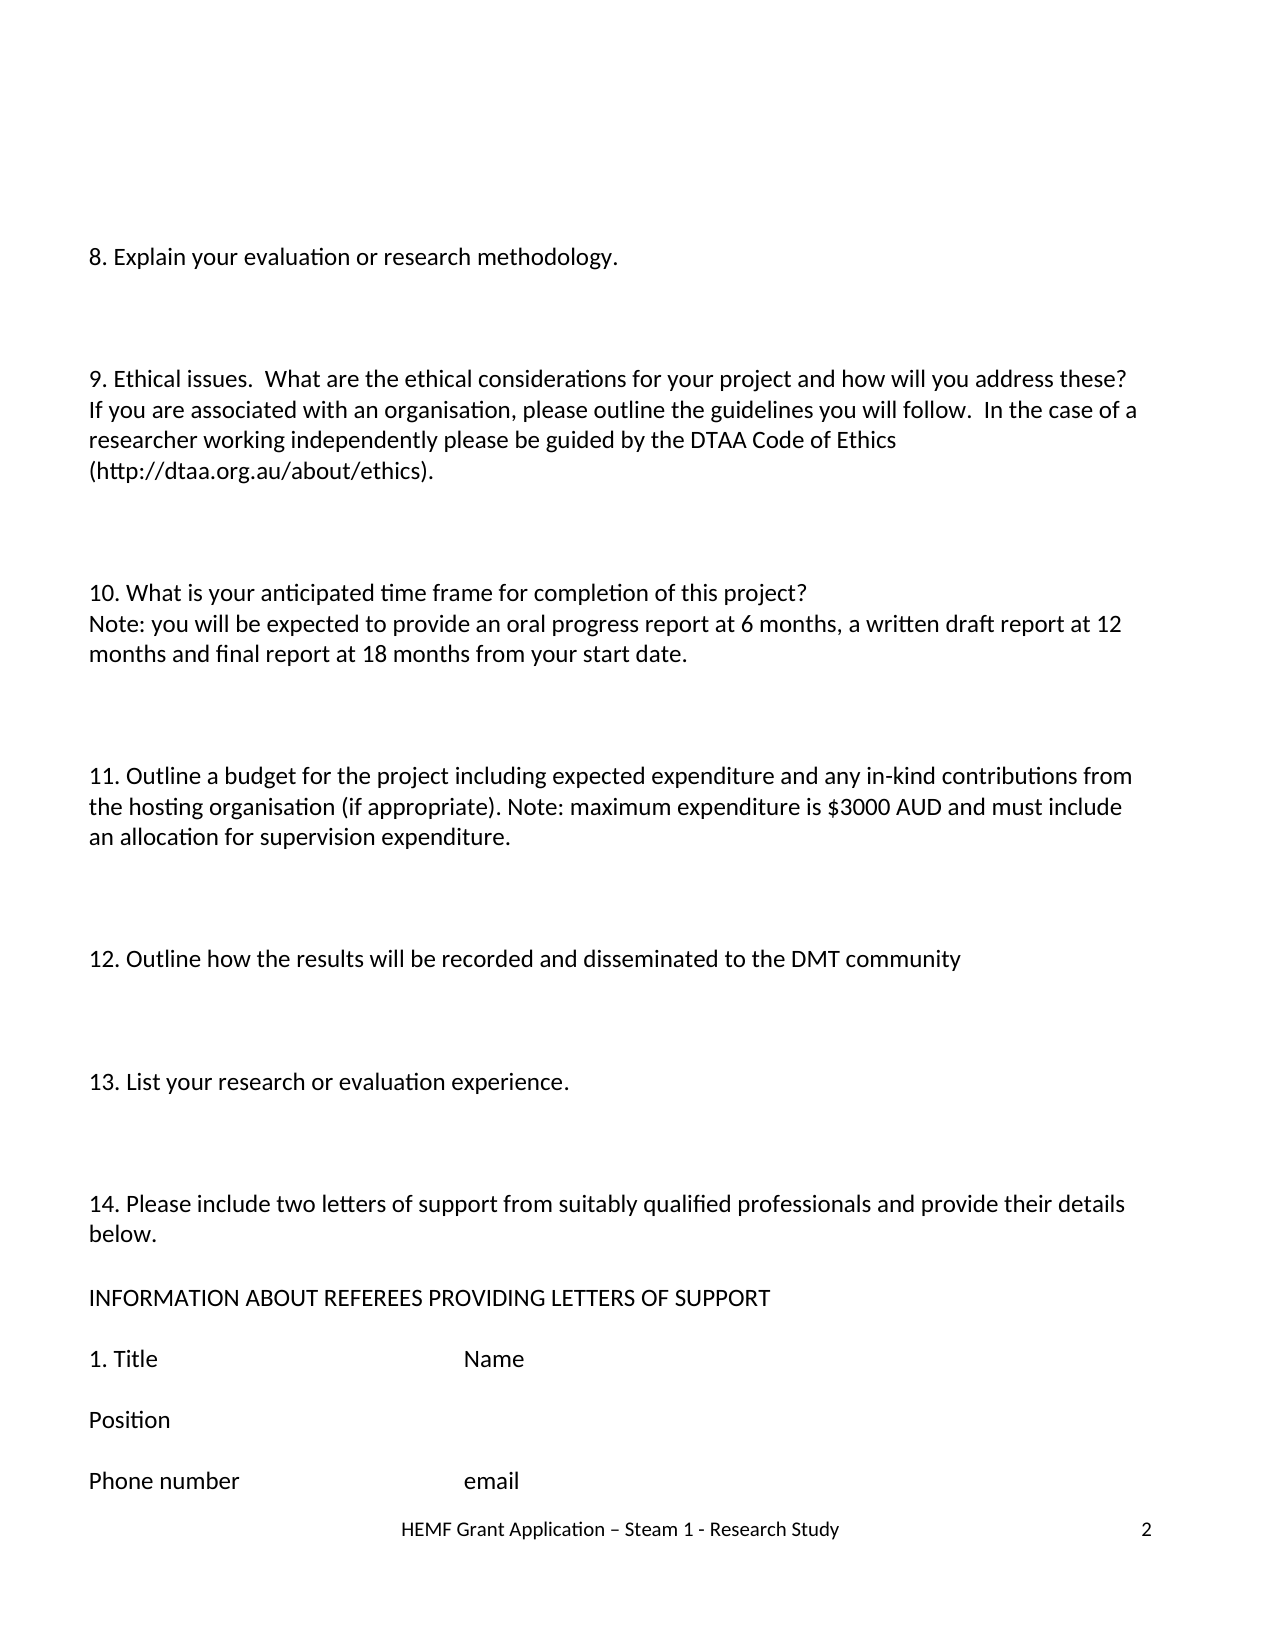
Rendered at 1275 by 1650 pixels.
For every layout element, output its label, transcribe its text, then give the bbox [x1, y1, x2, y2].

text 13. List your research or evaluation experience. [89, 1066, 1152, 1096]
text 8. Explain your evaluation or research methodology. [89, 242, 1152, 272]
text Note: you will be expected to provide an oral progress report at 6 months, a written draft report at 12 months and final report at 18 months from your start date. [89, 608, 1152, 669]
text INFORMATION ABOUT REFEREES PROVIDING LETTERS OF SUPPORT [89, 1282, 1152, 1313]
text 11. Outline a budget for the project including expected expenditure and any in-kind contributions from the hosting organisation (if appropriate). Note: maximum expenditure is $3000 AUD and must include an allocation for supervision expenditure. [89, 760, 1152, 852]
text 12. Outline how the results will be recorded and disseminated to the DMT community [89, 943, 1152, 974]
text 14. Please include two letters of support from suitably qualified professionals and provide their details below. [89, 1188, 1152, 1249]
text 9. Ethical issues. What are the ethical considerations for your project and how will you address these? If you are associated with an organisation, please outline the guidelines you will follow. In the case of a researcher working independently please be guided by the DTAA Code of Ethics (http://dtaa.org.au/about/ethics). [89, 364, 1152, 486]
text 10. What is your anticipated time frame for completion of this project? [89, 577, 1152, 608]
text 1. Title Name [89, 1343, 1152, 1374]
text Position [89, 1404, 1152, 1435]
text Phone number email [89, 1465, 1152, 1496]
